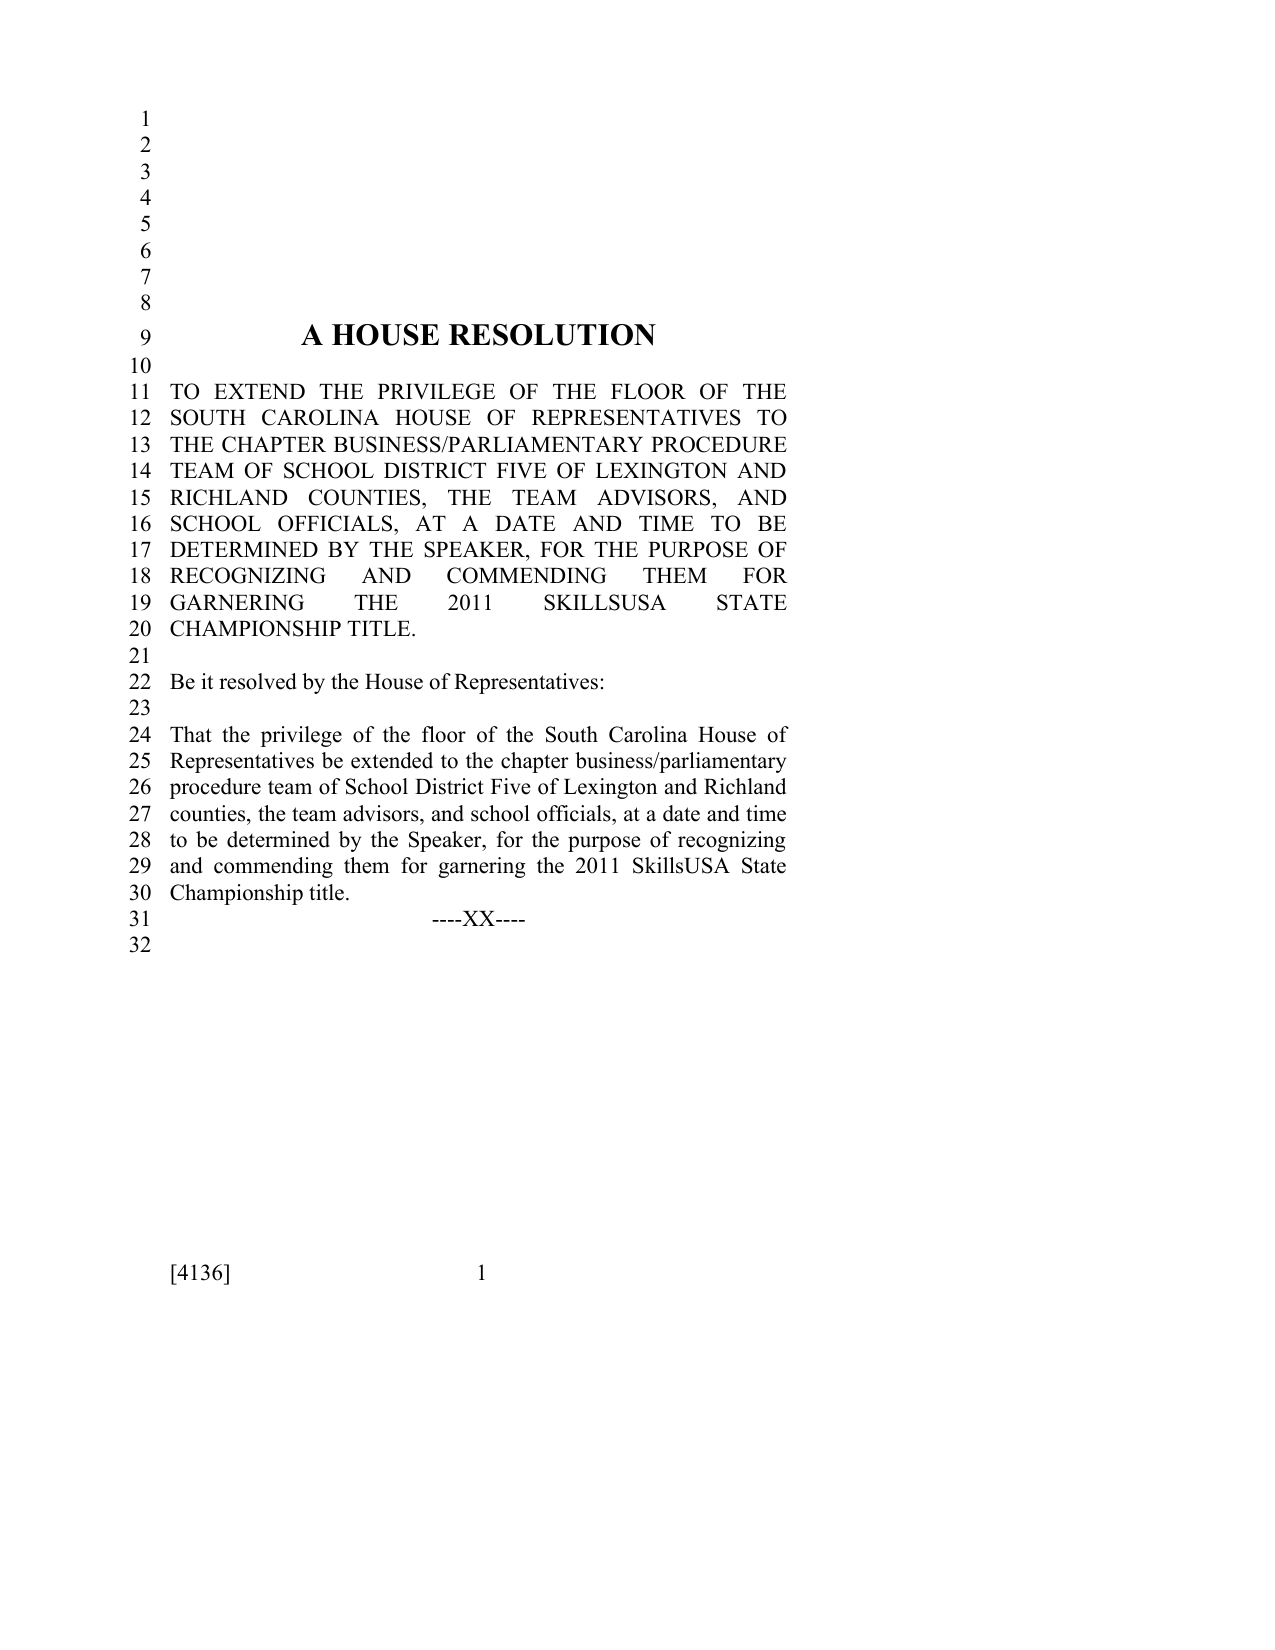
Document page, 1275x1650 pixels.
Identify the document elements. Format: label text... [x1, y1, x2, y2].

text TO EXTEND THE PRIVILEGE OF THE FLOOR OF THE SOUTH CAROLINA HOUSE OF REPRESENTATIVES TO THE CHAPTER BUSINESS/PARLIAMENTARY PROCEDURE TEAM OF SCHOOL DISTRICT FIVE OF LEXINGTON AND RICHLAND COUNTIES, THE TEAM ADVISORS, AND SCHOOL OFFICIALS, AT A DATE AND TIME TO BE DETERMINED BY THE SPEAKER, FOR THE PURPOSE OF RECOGNIZING AND COMMENDING THEM FOR GARNERING THE 2011 SKILLSUSA STATE CHAMPIONSHIP TITLE. [169, 378, 787, 642]
text Be it resolved by the House of Representatives: [169, 668, 787, 694]
text A HOUSE RESOLUTION [169, 316, 787, 352]
text That the privilege of the floor of the South Carolina House of Representatives be extended to the chapter business/parliamentary procedure team of School District Five of Lexington and Richland counties, the team advisors, and school officials, at a date and time to be determined by the Speaker, for the purpose of recognizing and commending them for garnering the 2011 SkillsUSA State Championship title. [169, 721, 787, 905]
text ----XX---- [169, 905, 787, 932]
